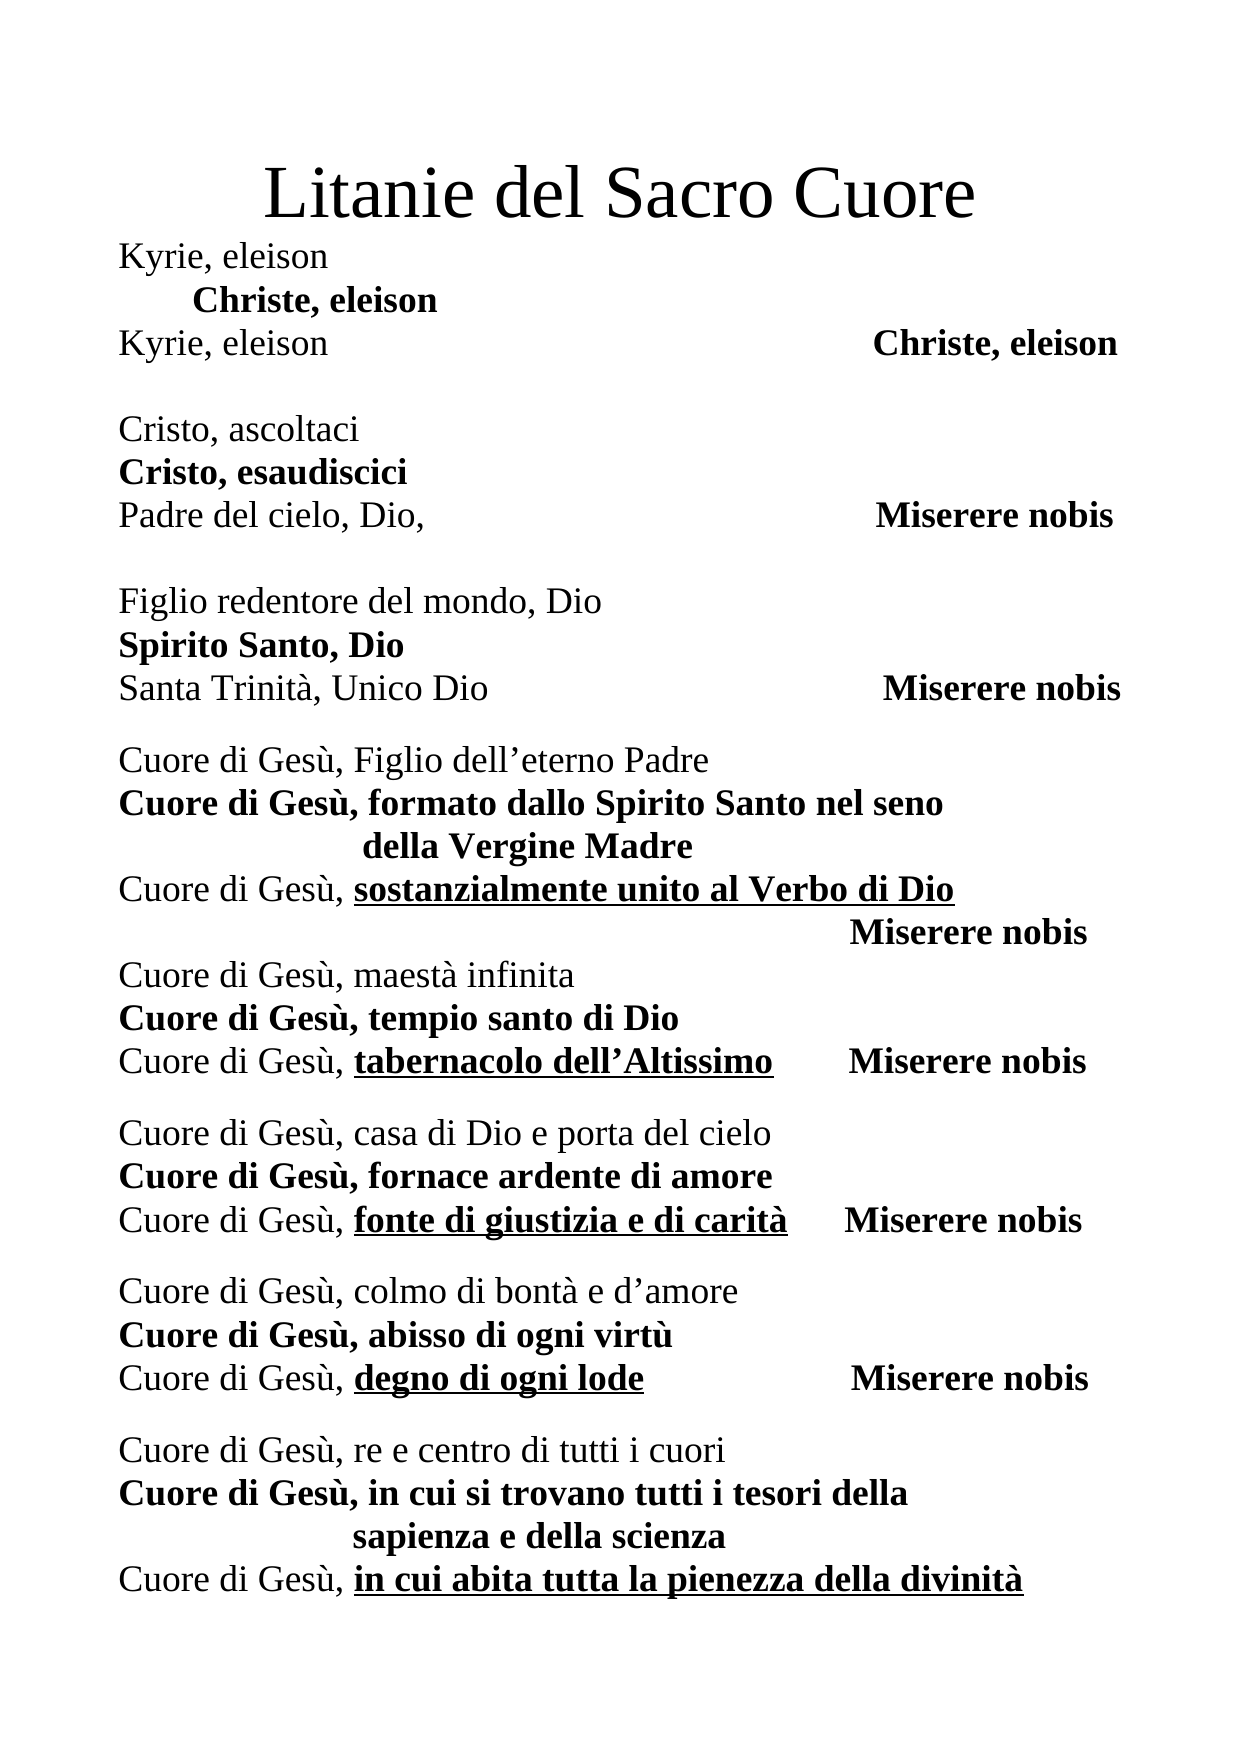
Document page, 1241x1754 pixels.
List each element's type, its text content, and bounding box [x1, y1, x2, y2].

text Padre del cielo, Dio, Miserere nobis [118, 493, 1122, 536]
text Cuore di Gesù, in cui si trovano tutti i tesori della [118, 1470, 1091, 1513]
text Christe, eleison [118, 277, 1122, 320]
text Cuore di Gesù, abisso di ogni virtù [118, 1312, 1091, 1355]
text Cuore di Gesù, sostanzialmente unito al Verbo di Dio [118, 866, 1091, 909]
text Cuore di Gesù, colmo di bontà e d’amore [118, 1269, 1091, 1312]
text Figlio redentore del mondo, Dio [118, 579, 1122, 622]
text Cuore di Gesù, maestà infinita [118, 953, 1091, 996]
text sapienza e della scienza [118, 1513, 1091, 1556]
text Cristo, esaudiscici [118, 449, 1122, 493]
text Cristo, ascoltaci [118, 406, 1122, 449]
text Cuore di Gesù, casa di Dio e porta del cielo [118, 1111, 1091, 1154]
text Miserere nobis [118, 909, 1091, 953]
text Kyrie, eleison [118, 234, 1122, 277]
text Cuore di Gesù, fornace ardente di amore [118, 1154, 1091, 1197]
text Santa Trinità, Unico Dio Miserere nobis [118, 665, 1122, 708]
text Cuore di Gesù, in cui abita tutta la pienezza della divinità [118, 1556, 1091, 1599]
text della Vergine Madre [118, 823, 1091, 866]
text Kyrie, eleison Christe, eleison [118, 320, 1122, 363]
text Cuore di Gesù, re e centro di tutti i cuori [118, 1427, 1091, 1470]
text Cuore di Gesù, formato dallo Spirito Santo nel seno [118, 780, 1091, 823]
text Cuore di Gesù, Figlio dell’eterno Padre [118, 737, 1122, 780]
text Cuore di Gesù, tabernacolo dell’Altissimo Miserere nobis [118, 1039, 1091, 1082]
text Cuore di Gesù, degno di ogni lode Miserere nobis [118, 1355, 1091, 1398]
text Spirito Santo, Dio [118, 622, 1122, 665]
text Litanie del Sacro Cuore [118, 148, 1122, 234]
text Cuore di Gesù, fonte di giustizia e di carità Miserere nobis [118, 1197, 1091, 1240]
text Cuore di Gesù, tempio santo di Dio [118, 996, 1091, 1039]
